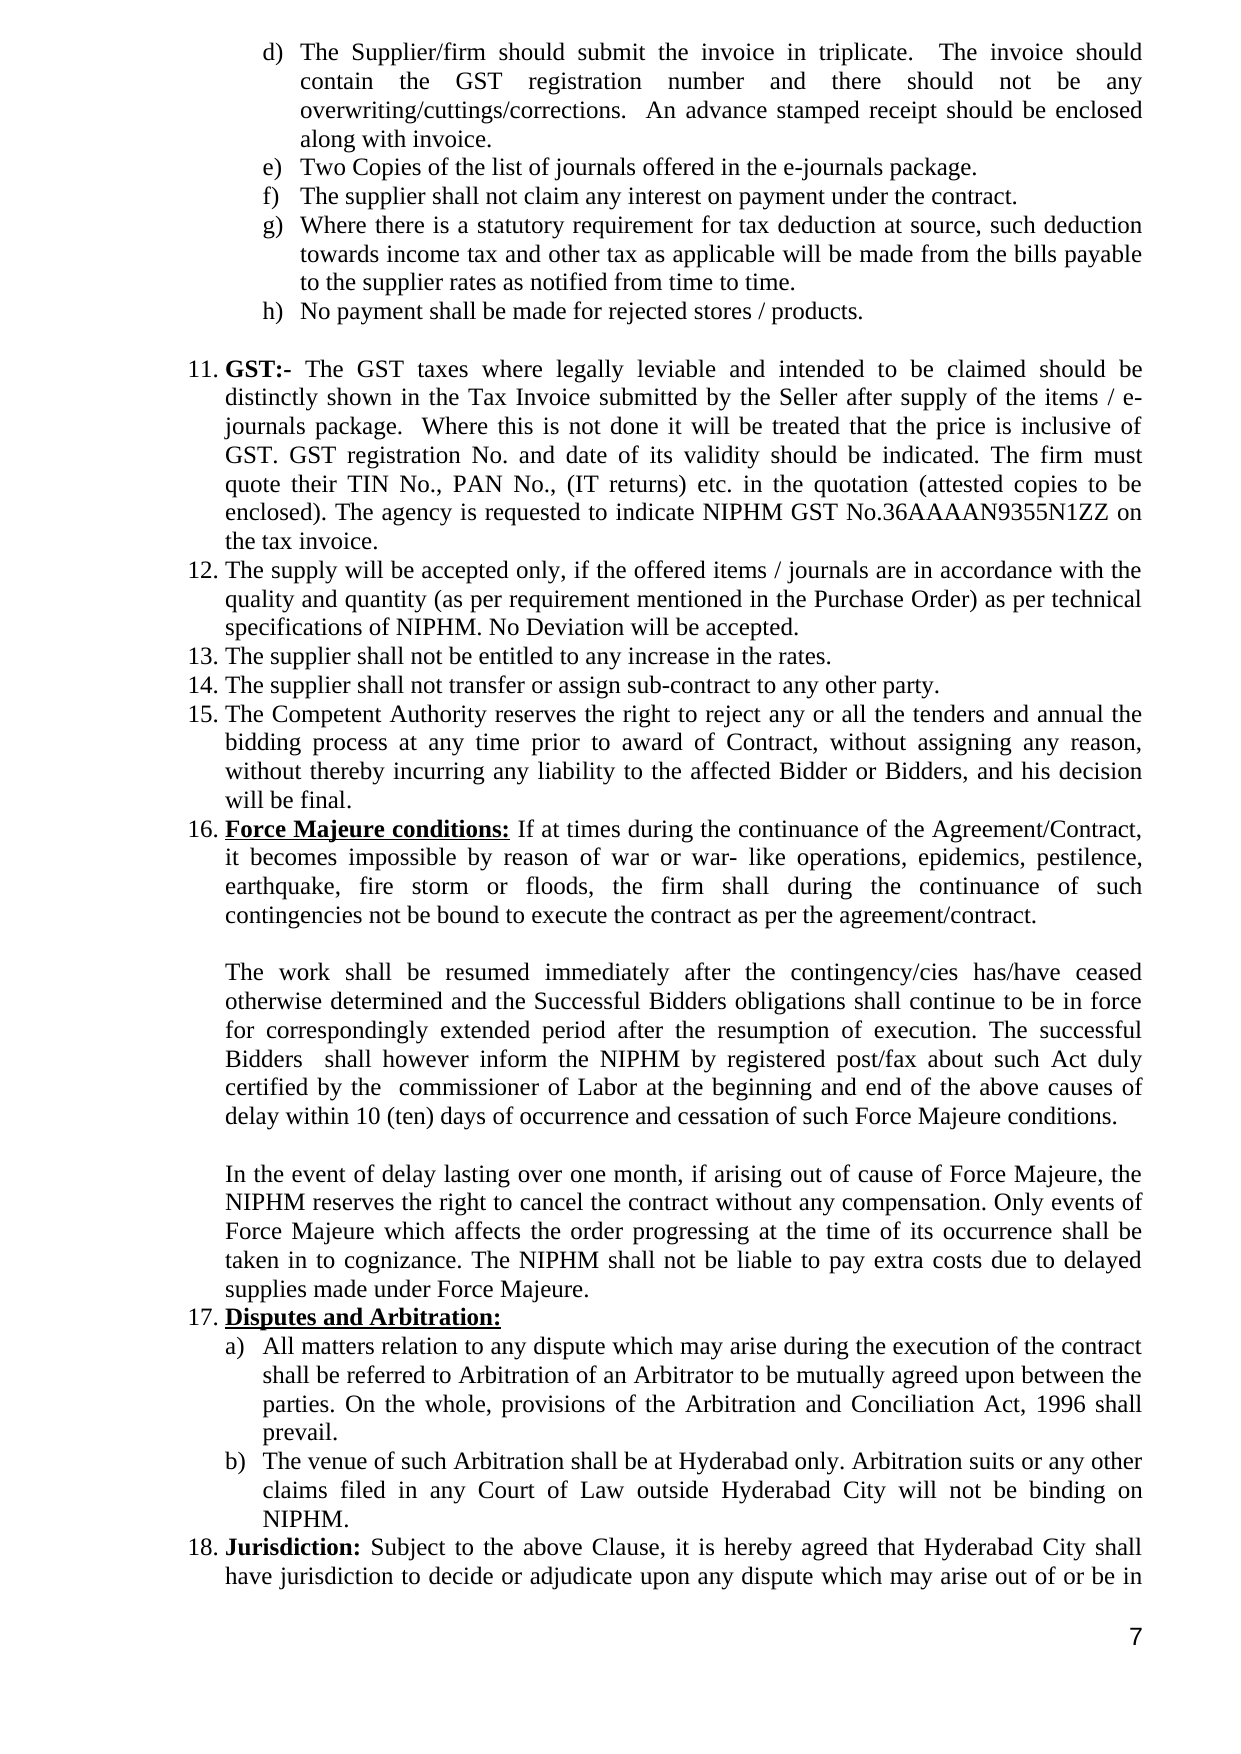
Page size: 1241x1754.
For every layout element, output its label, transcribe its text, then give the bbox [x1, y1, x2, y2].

list The venue of such Arbitration shall be at Hyderabad only. Arbitration suits or any other claims filed in any Court of Law outside Hyderabad City will not be binding on NIPHM. [225, 1446, 1143, 1532]
list All matters relation to any dispute which may arise during the execution of the contract shall be referred to Arbitration of an Arbitrator to be mutually agreed upon between the parties. On the whole, provisions of the Arbitration and Conciliation Act, 1996 shall prevail. [225, 1331, 1143, 1446]
text In the event of delay lasting over one month, if arising out of cause of Force Majeure, the NIPHM reserves the right to cancel the contract without any compensation. Only events of Force Majeure which affects the order progressing at the time of its occurrence shall be taken in to cognizance. The NIPHM shall not be liable to pay extra costs due to delayed supplies made under Force Majeure. [225, 1159, 1143, 1302]
list GST:- The GST taxes where legally leviable and intended to be claimed should be distinctly shown in the Tax Invoice submitted by the Seller after supply of the items / e-journals package. Where this is not done it will be treated that the price is inclusive of GST. GST registration No. and date of its validity should be indicated. The firm must quote their TIN No., PAN No., (IT returns) etc. in the quotation (attested copies to be enclosed). The agency is requested to indicate NIPHM GST No.36AAAAN9355N1ZZ on the tax invoice. [187, 354, 1143, 555]
list Where there is a statutory requirement for tax deduction at source, such deduction towards income tax and other tax as applicable will be made from the bills payable to the supplier rates as notified from time to time. [262, 210, 1143, 296]
list Disputes and Arbitration: [187, 1302, 1143, 1331]
list The Competent Authority reserves the right to reject any or all the tenders and annual the bidding process at any time prior to award of Contract, without assigning any reason, without thereby incurring any liability to the affected Bidder or Bidders, and his decision will be final. [187, 699, 1143, 814]
list No payment shall be made for rejected stores / products. [262, 296, 1143, 325]
list The supplier shall not be entitled to any increase in the rates. [187, 641, 1143, 670]
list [187, 1532, 1143, 1590]
list The supplier shall not claim any interest on payment under the contract. [262, 181, 1143, 210]
list Two Copies of the list of journals offered in the e-journals package. [262, 152, 1143, 181]
list Force Majeure conditions: If at times during the continuance of the Agreement/Contract, it becomes impossible by reason of war or war- like operations, epidemics, pestilence, earthquake, fire storm or floods, the firm shall during the continuance of such contingencies not be bound to execute the contract as per the agreement/contract. [187, 814, 1143, 929]
list The supply will be accepted only, if the offered items / journals are in accordance with the quality and quantity (as per requirement mentioned in the Purchase Order) as per technical specifications of NIPHM. No Deviation will be accepted. [187, 555, 1143, 641]
text The work shall be resumed immediately after the contingency/cies has/have ceased otherwise determined and the Successful Bidders obligations shall continue to be in force for correspondingly extended period after the resumption of execution. The successful Bidders shall however inform the NIPHM by registered post/fax about such Act duly certified by the commissioner of Labor at the beginning and end of the above causes of delay within 10 (ten) days of occurrence and cessation of such Force Majeure conditions. [225, 957, 1143, 1130]
list The supplier shall not transfer or assign sub-contract to any other party. [187, 670, 1143, 699]
list The Supplier/firm should submit the invoice in triplicate. The invoice should contain the GST registration number and there should not be any overwriting/cuttings/corrections. An advance stamped receipt should be enclosed along with invoice. [262, 37, 1143, 152]
